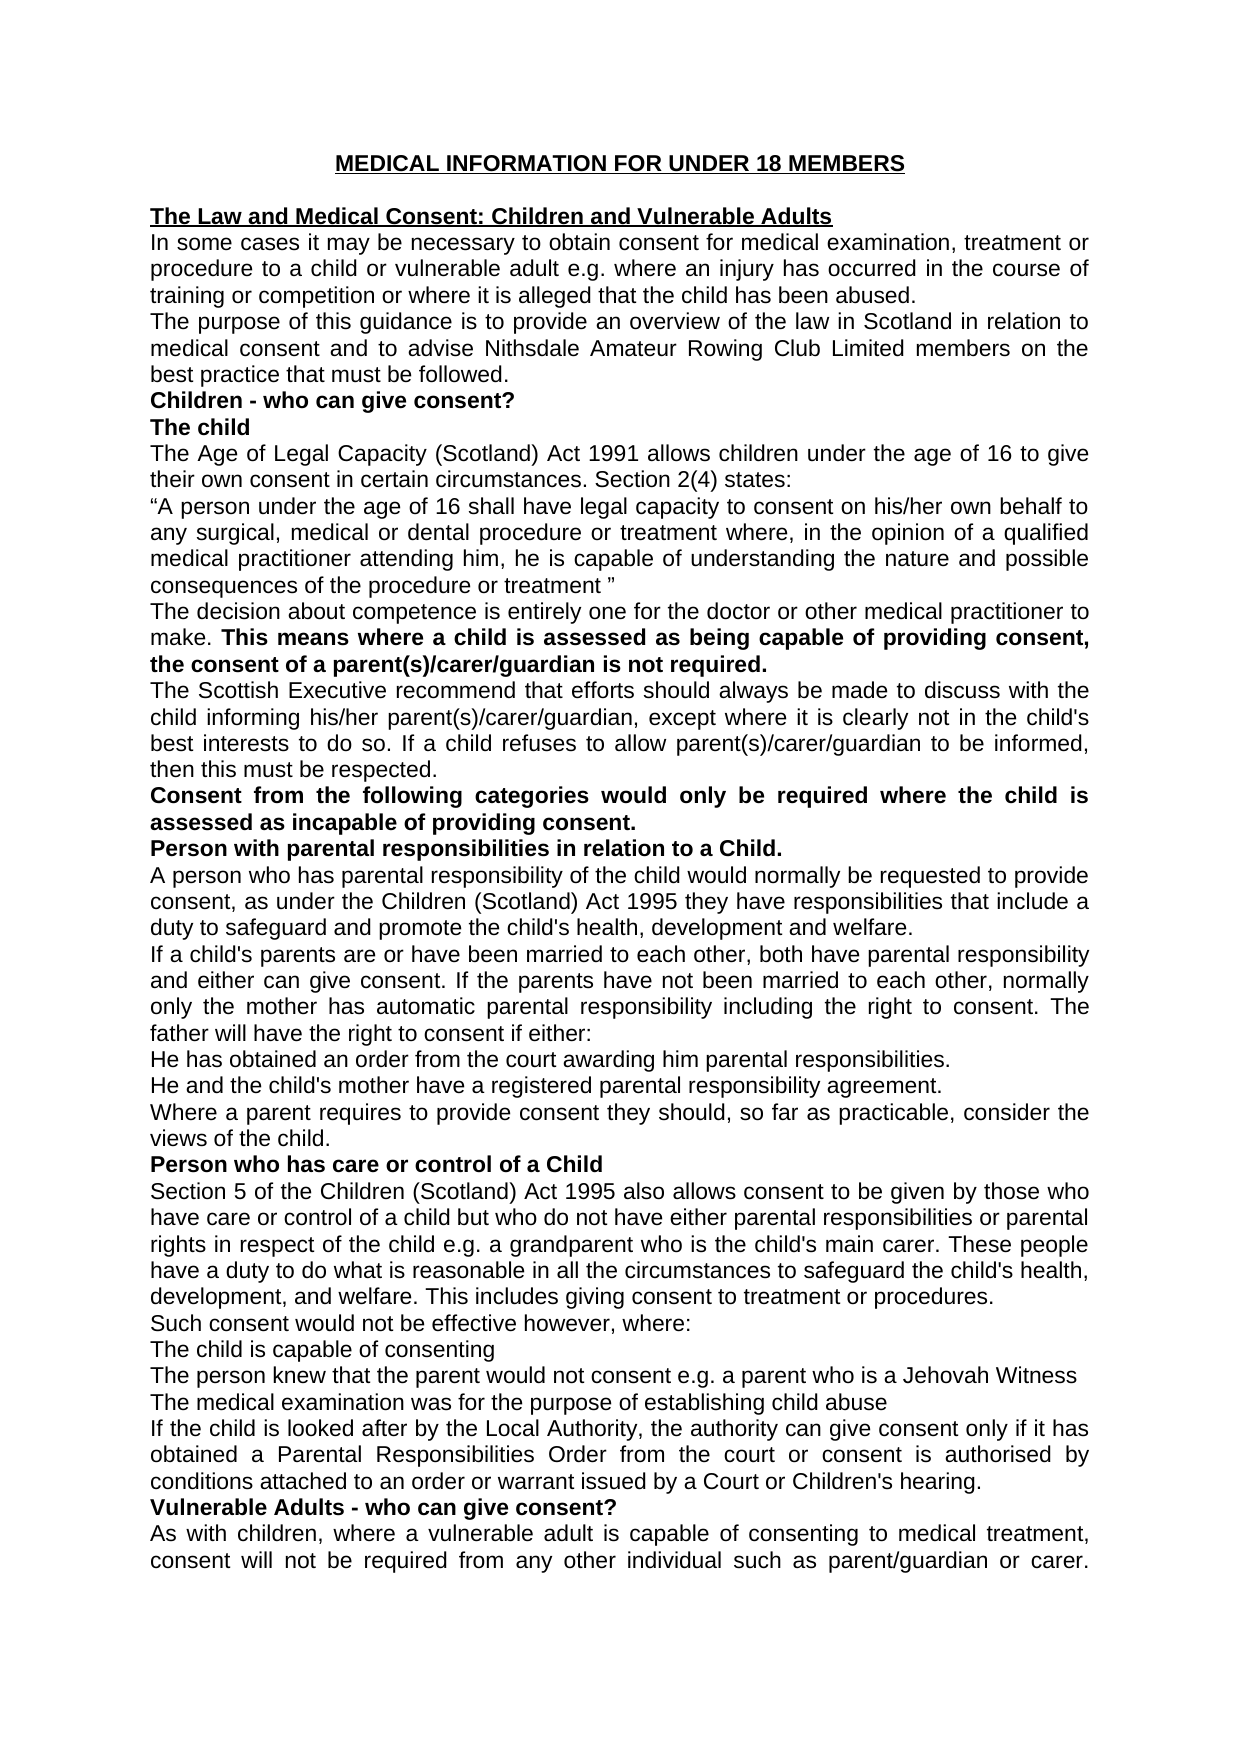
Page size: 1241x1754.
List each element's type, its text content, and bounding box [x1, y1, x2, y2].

subtitle Children - who can give consent? [150, 387, 1090, 413]
text The Scottish Executive recommend that efforts should always be made to discuss with the child informing his/her parent(s)/carer/guardian, except where it is clearly not in the child's best interests to do so. If a child refuses to allow parent(s)/carer/guardian to be informed, then this must be respected. [150, 677, 1090, 782]
text The person knew that the parent would not consent e.g. a parent who is a Jehovah Witness [150, 1362, 1090, 1389]
text “A person under the age of 16 shall have legal capacity to consent on his/her own behalf to any surgical, medical or dental procedure or treatment where, in the opinion of a qualified medical practitioner attending him, he is capable of understanding the nature and possible consequences of the procedure or treatment ” [150, 493, 1090, 598]
text Person who has care or control of a Child [150, 1151, 1090, 1178]
text The medical examination was for the purpose of establishing child abuse [150, 1389, 1090, 1415]
text If the child is looked after by the Local Authority, the authority can give consent only if it has obtained a Parental Responsibilities Order from the court or consent is authorised by conditions attached to an order or warrant issued by a Court or Children's hearing. [150, 1415, 1090, 1494]
text The child [150, 413, 1090, 440]
text Section 5 of the Children (Scotland) Act 1995 also allows consent to be given by those who have care or control of a child but who do not have either parental responsibilities or parental rights in respect of the child e.g. a grandparent who is the child's main carer. These people have a duty to do what is reasonable in all the circumstances to safeguard the child's health, development, and welfare. This includes giving consent to treatment or procedures. [150, 1178, 1090, 1309]
text Where a parent requires to provide consent they should, so far as practicable, consider the views of the child. [150, 1099, 1090, 1151]
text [150, 1520, 1090, 1573]
text Vulnerable Adults - who can give consent? [150, 1494, 1090, 1520]
text Person with parental responsibilities in relation to a Child. [150, 835, 1090, 862]
text In some cases it may be necessary to obtain consent for medical examination, treatment or procedure to a child or vulnerable adult e.g. where an injury has occurred in the course of training or competition or where it is alleged that the child has been abused. [150, 229, 1090, 308]
text The purpose of this guidance is to provide an overview of the law in Scotland in relation to medical consent and to advise Nithsdale Amateur Rowing Club Limited members on the best practice that must be followed. [150, 308, 1090, 387]
text Consent from the following categories would only be required where the child is assessed as incapable of providing consent. [150, 782, 1090, 835]
text The child is capable of consenting [150, 1336, 1090, 1362]
text A person who has parental responsibility of the child would normally be requested to provide consent, as under the Children (Scotland) Act 1995 they have responsibilities that include a duty to safeguard and promote the child's health, development and welfare. [150, 862, 1090, 941]
text The Law and Medical Consent: Children and Vulnerable Adults [150, 203, 1090, 229]
text If a child's parents are or have been married to each other, both have parental responsibility and either can give consent. If the parents have not been married to each other, normally only the mother has automatic parental responsibility including the right to consent. The father will have the right to consent if either: [150, 941, 1090, 1046]
text MEDICAL INFORMATION FOR UNDER 18 MEMBERS [150, 150, 1090, 176]
list He has obtained an order from the court awarding him parental responsibilities. [150, 1046, 1090, 1072]
text Such consent would not be effective however, where: [150, 1309, 1090, 1336]
text The Age of Legal Capacity (Scotland) Act 1991 allows children under the age of 16 to give their own consent in certain circumstances. Section 2(4) states: [150, 440, 1090, 493]
list He and the child's mother have a registered parental responsibility agreement. [150, 1072, 1090, 1099]
text The decision about competence is entirely one for the doctor or other medical practitioner to make. This means where a child is assessed as being capable of providing consent, the consent of a parent(s)/carer/guardian is not required. [150, 598, 1090, 677]
